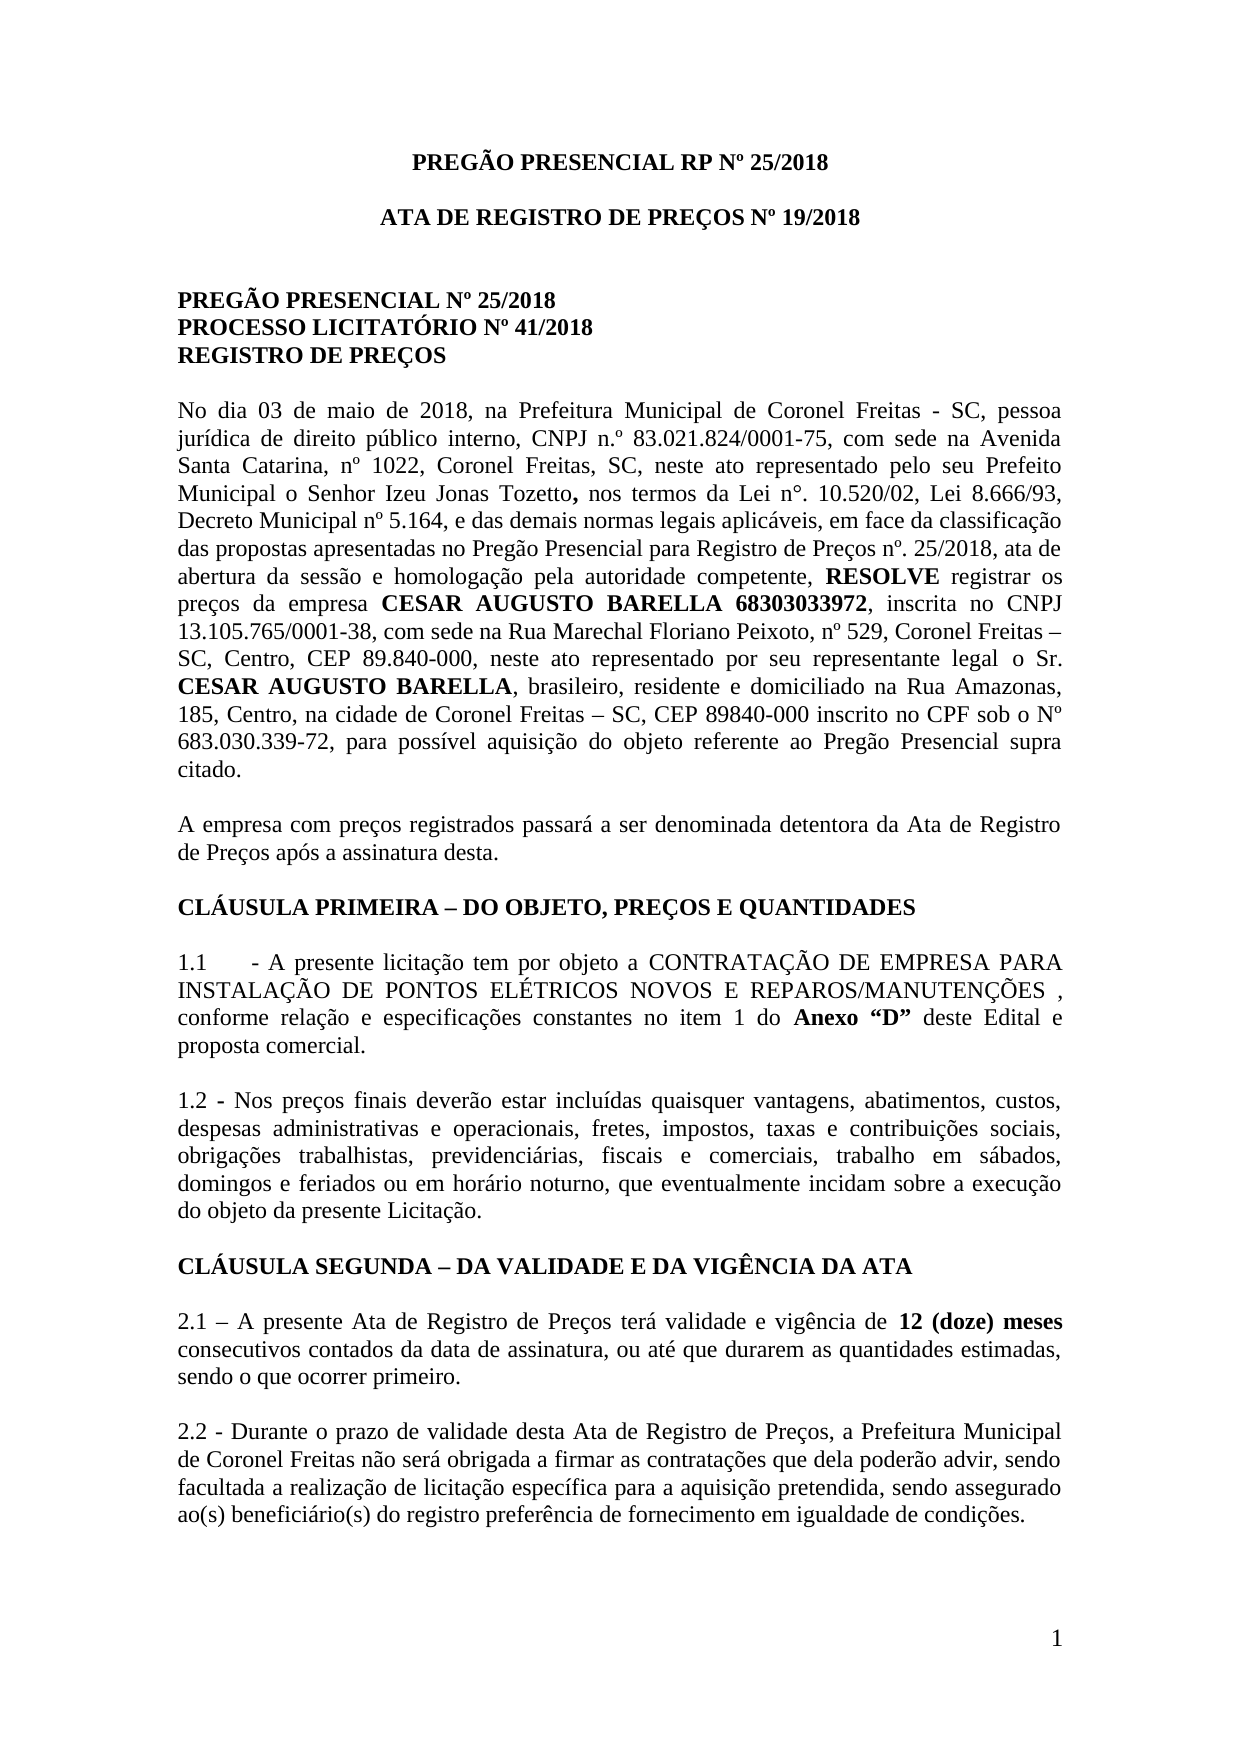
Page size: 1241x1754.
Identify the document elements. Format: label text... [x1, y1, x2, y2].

text PROCESSO LICITATÓRIO Nº 41/2018 [177, 313, 1063, 341]
text CLÁUSULA PRIMEIRA – DO OBJETO, PREÇOS E QUANTIDADES [177, 893, 1063, 921]
text No dia 03 de maio de 2018, na Prefeitura Municipal de Coronel Freitas - SC, pessoa jurídica de direito público interno, CNPJ n.º 83.021.824/0001-75, com sede na Avenida Santa Catarina, nº 1022, Coronel Freitas, SC, neste ato representado pelo seu Prefeito Municipal o Senhor Izeu Jonas Tozetto, nos termos da Lei n°. 10.520/02, Lei 8.666/93, Decreto Municipal nº 5.164, e das demais normas legais aplicáveis, em face da classificação das propostas apresentadas no Pregão Presencial para Registro de Preços nº. 25/2018, ata de abertura da sessão e homologação pela autoridade competente, RESOLVE registrar os preços da empresa CESAR AUGUSTO BARELLA 68303033972, inscrita no CNPJ 13.105.765/0001-38, com sede na Rua Marechal Floriano Peixoto, nº 529, Coronel Freitas – SC, Centro, CEP 89.840-000, neste ato representado por seu representante legal o Sr. CESAR AUGUSTO BARELLA, brasileiro, residente e domiciliado na Rua Amazonas, 185, Centro, na cidade de Coronel Freitas – SC, CEP 89840-000 inscrito no CPF sob o Nº 683.030.339-72, para possível aquisição do objeto referente ao Pregão Presencial supra citado. [177, 396, 1063, 782]
text 1.2 - Nos preços finais deverão estar incluídas quaisquer vantagens, abatimentos, custos, despesas administrativas e operacionais, fretes, impostos, taxas e contribuições sociais, obrigações trabalhistas, previdenciárias, fiscais e comerciais, trabalho em sábados, domingos e feriados ou em horário noturno, que eventualmente incidam sobre a execução do objeto da presente Licitação. [177, 1086, 1063, 1224]
text PREGÃO PRESENCIAL Nº 25/2018 [177, 286, 1063, 313]
text CLÁUSULA SEGUNDA – DA VALIDADE E DA VIGÊNCIA DA ATA [177, 1252, 1063, 1279]
text PREGÃO PRESENCIAL RP Nº 25/2018 [177, 148, 1063, 175]
text A empresa com preços registrados passará a ser denominada detentora da Ata de Registro de Preços após a assinatura desta. [177, 810, 1063, 865]
text REGISTRO DE PREÇOS [177, 341, 1063, 368]
text 2.2 - Durante o prazo de validade desta Ata de Registro de Preços, a Prefeitura Municipal de Coronel Freitas não será obrigada a firmar as contratações que dela poderão advir, sendo facultada a realização de licitação específica para a aquisição pretendida, sendo assegurado ao(s) beneficiário(s) do registro preferência de fornecimento em igualdade de condições. [177, 1417, 1063, 1528]
text 2.1 – A presente Ata de Registro de Preços terá validade e vigência de 12 (doze) meses consecutivos contados da data de assinatura, ou até que durarem as quantidades estimadas, sendo o que ocorrer primeiro. [177, 1307, 1063, 1390]
text ATA DE REGISTRO DE PREÇOS Nº 19/2018 [177, 203, 1063, 230]
list - A presente licitação tem por objeto a CONTRATAÇÃO DE EMPRESA PARA INSTALAÇÃO DE PONTOS ELÉTRICOS NOVOS E REPAROS/MANUTENÇÕES , conforme relação e especificações constantes no item 1 do Anexo “D” deste Edital e proposta comercial. [177, 948, 1063, 1058]
